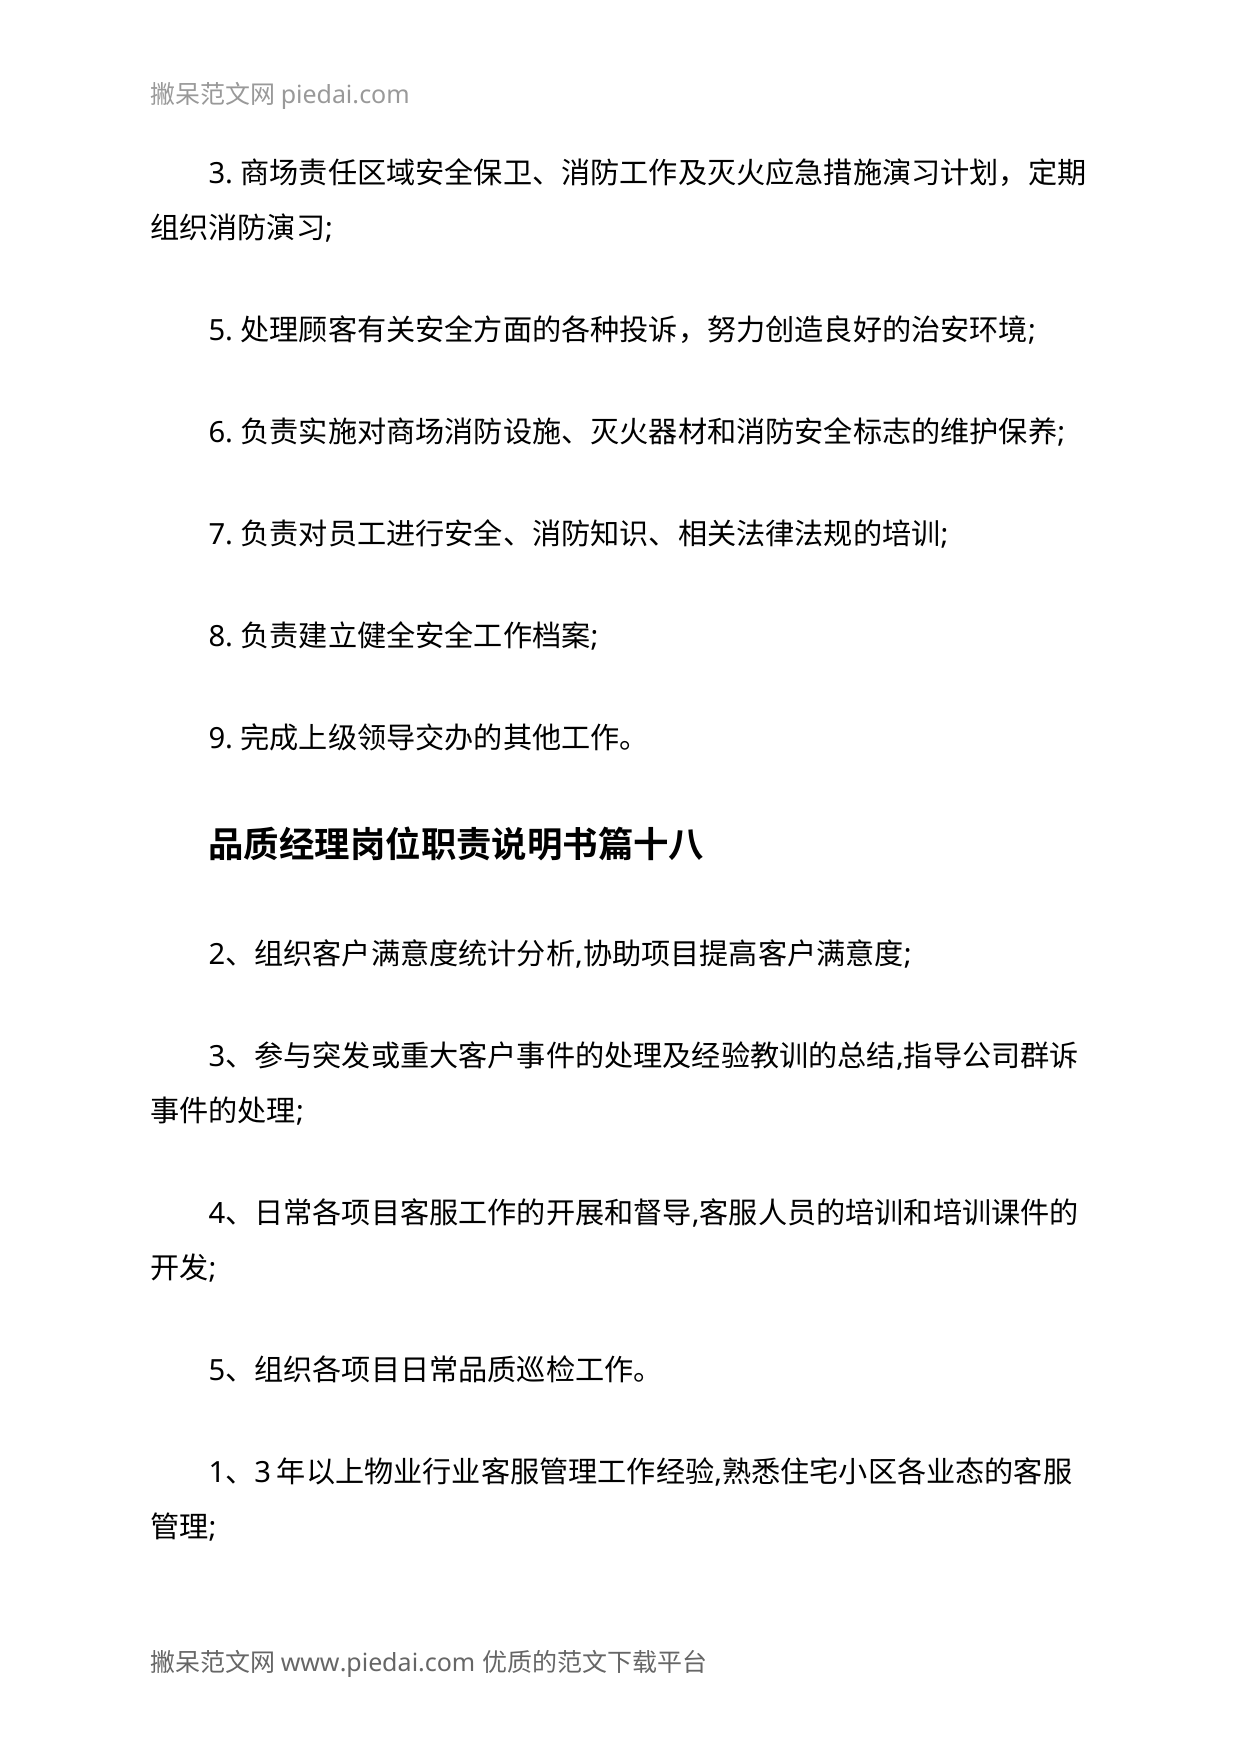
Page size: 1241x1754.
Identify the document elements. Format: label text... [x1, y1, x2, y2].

text 3. 商场责任区域安全保卫、消防工作及灭火应急措施演习计划，定期组织消防演习; [150, 150, 1090, 247]
text 8. 负责建立健全安全工作档案; [150, 613, 1090, 655]
text 1、3年以上物业行业客服管理工作经验,熟悉住宅小区各业态的客服管理; [150, 1448, 1090, 1546]
text 2、组织客户满意度统计分析,协助项目提高客户满意度; [150, 930, 1090, 973]
text 9. 完成上级领导交办的其他工作。 [150, 715, 1090, 757]
text 3、参与突发或重大客户事件的处理及经验教训的总结,指导公司群诉事件的处理; [150, 1032, 1090, 1130]
text 5. 处理顾客有关安全方面的各种投诉，努力创造良好的治安环境; [150, 307, 1090, 349]
text 5、组织各项目日常品质巡检工作。 [150, 1346, 1090, 1389]
text 6. 负责实施对商场消防设施、灭火器材和消防安全标志的维护保养; [150, 409, 1090, 451]
text 品质经理岗位职责说明书篇十八 [150, 817, 1090, 868]
text 7. 负责对员工进行安全、消防知识、相关法律法规的培训; [150, 511, 1090, 553]
text 4、日常各项目客服工作的开展和督导,客服人员的培训和培训课件的开发; [150, 1189, 1090, 1287]
